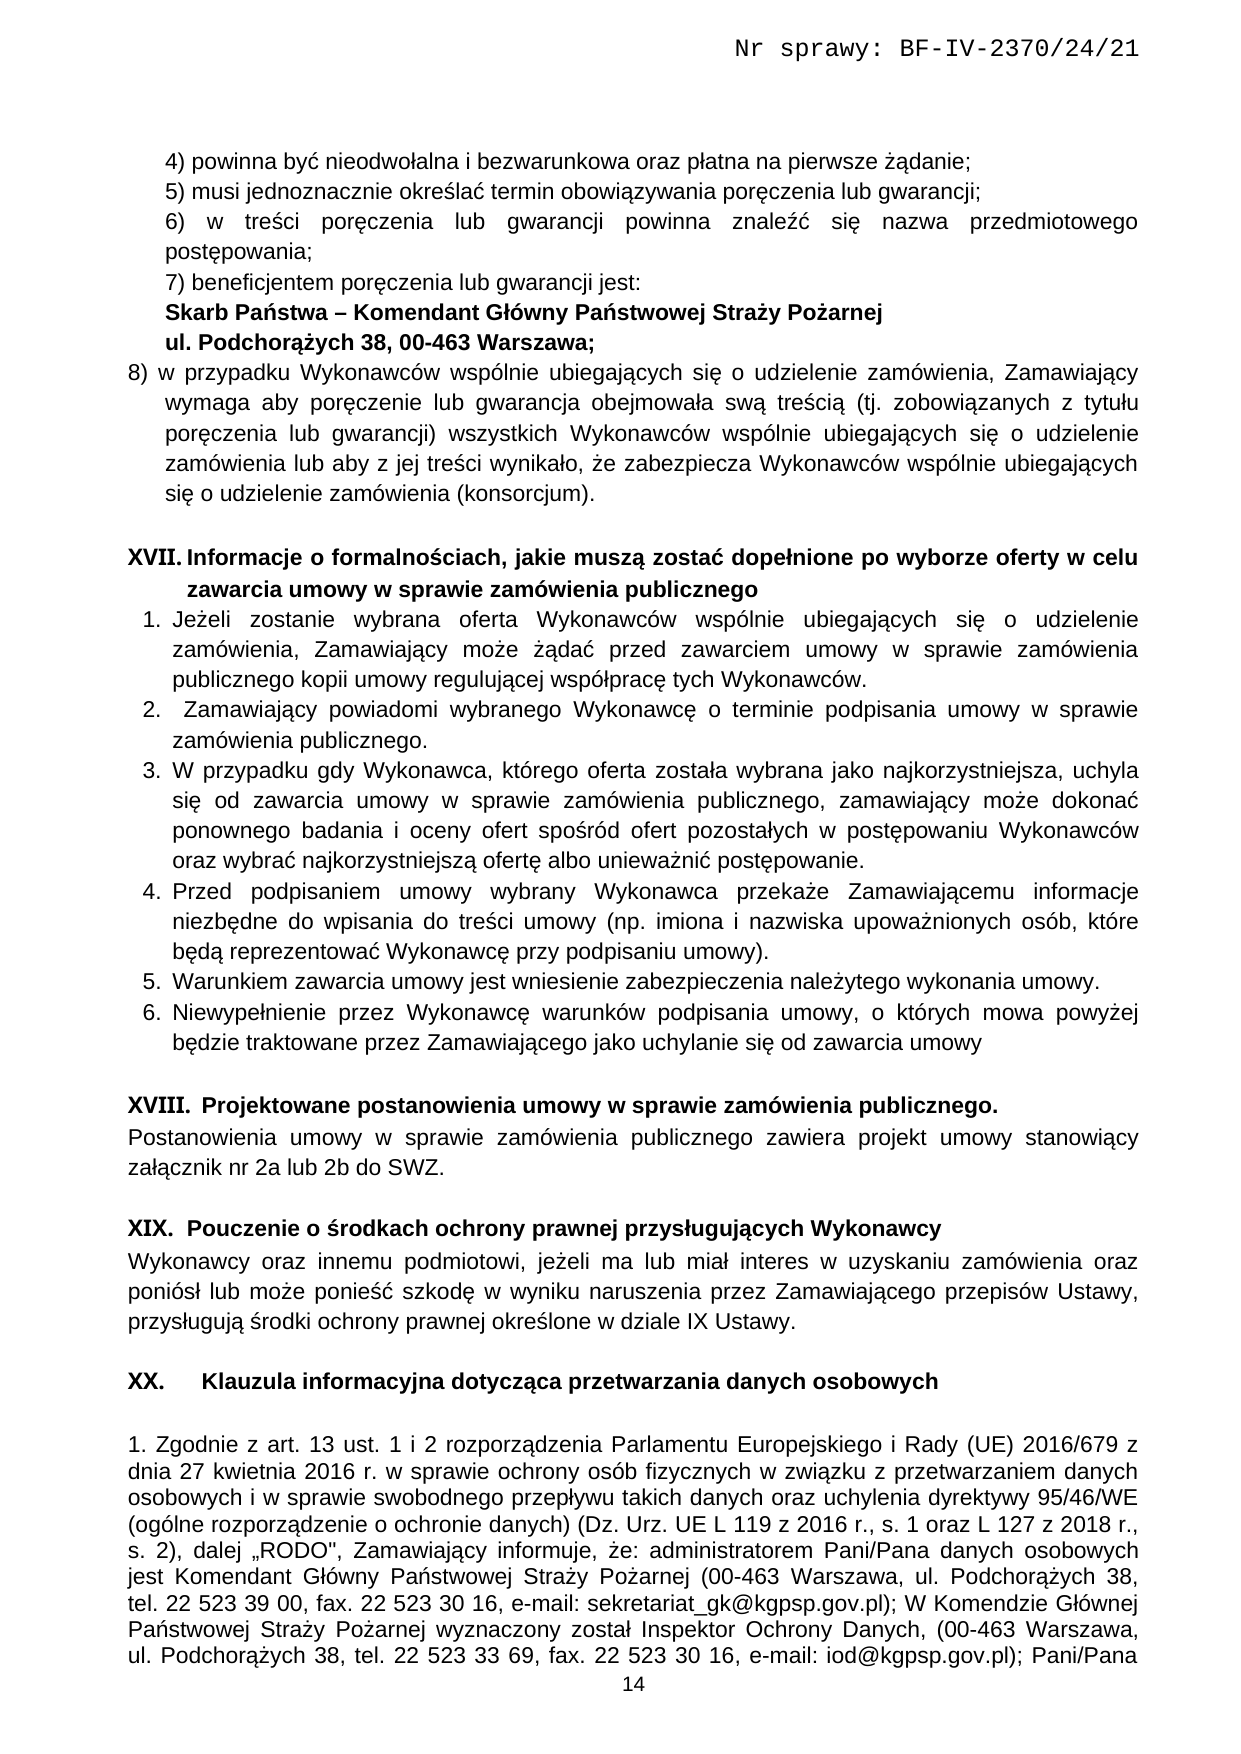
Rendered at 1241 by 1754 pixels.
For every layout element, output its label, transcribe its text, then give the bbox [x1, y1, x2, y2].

list Zamawiający powiadomi wybranego Wykonawcę o terminie podpisania umowy w sprawie zamówienia publicznego. [142, 696, 1139, 753]
list Klauzula informacyjna dotycząca przetwarzania danych osobowych [128, 1365, 1139, 1397]
text 5) musi jednoznacznie określać termin obowiązywania poręczenia lub gwarancji; [165, 178, 1139, 204]
list Niewypełnienie przez Wykonawcę warunków podpisania umowy, o których mowa powyżej będzie traktowane przez Zamawiającego jako uchylanie się od zawarcia umowy [142, 998, 1139, 1055]
text 8) w przypadku Wykonawców wspólnie ubiegających się o udzielenie zamówienia, Zamawiający wymaga aby poręczenie lub gwarancja obejmowała swą treścią (tj. zobowiązanych z tytułu poręczenia lub gwarancji) wszystkich Wykonawców wspólnie ubiegających się o udzielenie zamówienia lub aby z jej treści wynikało, że zabezpiecza Wykonawców wspólnie ubiegających się o udzielenie zamówienia (konsorcjum). [128, 359, 1139, 506]
text Skarb Państwa – Komendant Główny Państwowej Straży Pożarnej [165, 299, 1139, 325]
list Warunkiem zawarcia umowy jest wniesienie zabezpieczenia należytego wykonania umowy. [142, 968, 1139, 994]
list W przypadku gdy Wykonawca, którego oferta została wybrana jako najkorzystniejsza, uchyla się od zawarcia umowy w sprawie zamówienia publicznego, zamawiający może dokonać ponownego badania i oceny ofert spośród ofert pozostałych w postępowaniu Wykonawców oraz wybrać najkorzystniejszą ofertę albo unieważnić postępowanie. [142, 757, 1139, 874]
text Wykonawcy oraz innemu podmiotowi, jeżeli ma lub miał interes w uzyskaniu zamówienia oraz poniósł lub może ponieść szkodę w wyniku naruszenia przez Zamawiającego przepisów Ustawy, przysługują środki ochrony prawnej określone w dziale IX Ustawy. [128, 1248, 1139, 1334]
list Jeżeli zostanie wybrana oferta Wykonawców wspólnie ubiegających się o udzielenie zamówienia, Zamawiający może żądać przed zawarciem umowy w sprawie zamówienia publicznego kopii umowy regulującej współpracę tych Wykonawców. [142, 606, 1139, 692]
text ul. Podchorążych 38, 00-463 Warszawa; [165, 329, 1139, 355]
list Przed podpisaniem umowy wybrany Wykonawca przekaże Zamawiającemu informacje niezbędne do wpisania do treści umowy (np. imiona i nazwiska upoważnionych osób, które będą reprezentować Wykonawcę przy podpisaniu umowy). [142, 878, 1139, 964]
list Projektowane postanowienia umowy w sprawie zamówienia publicznego. Postanowienia umowy w sprawie zamówienia publicznego zawiera projekt umowy stanowiący załącznik nr 2a lub 2b do SWZ. [128, 1089, 1139, 1181]
list Pouczenie o środkach ochrony prawnej przysługujących Wykonawcy [128, 1212, 1139, 1243]
text 6) w treści poręczenia lub gwarancji powinna znaleźć się nazwa przedmiotowego postępowania; [165, 208, 1139, 265]
text 7) beneficjentem poręczenia lub gwarancji jest: [165, 268, 1139, 295]
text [128, 1431, 1139, 1669]
list Informacje o formalnościach, jakie muszą zostać dopełnione po wyborze oferty w celu zawarcia umowy w sprawie zamówienia publicznego [128, 540, 1139, 602]
text 4) powinna być nieodwołalna i bezwarunkowa oraz płatna na pierwsze żądanie; [165, 148, 1139, 174]
